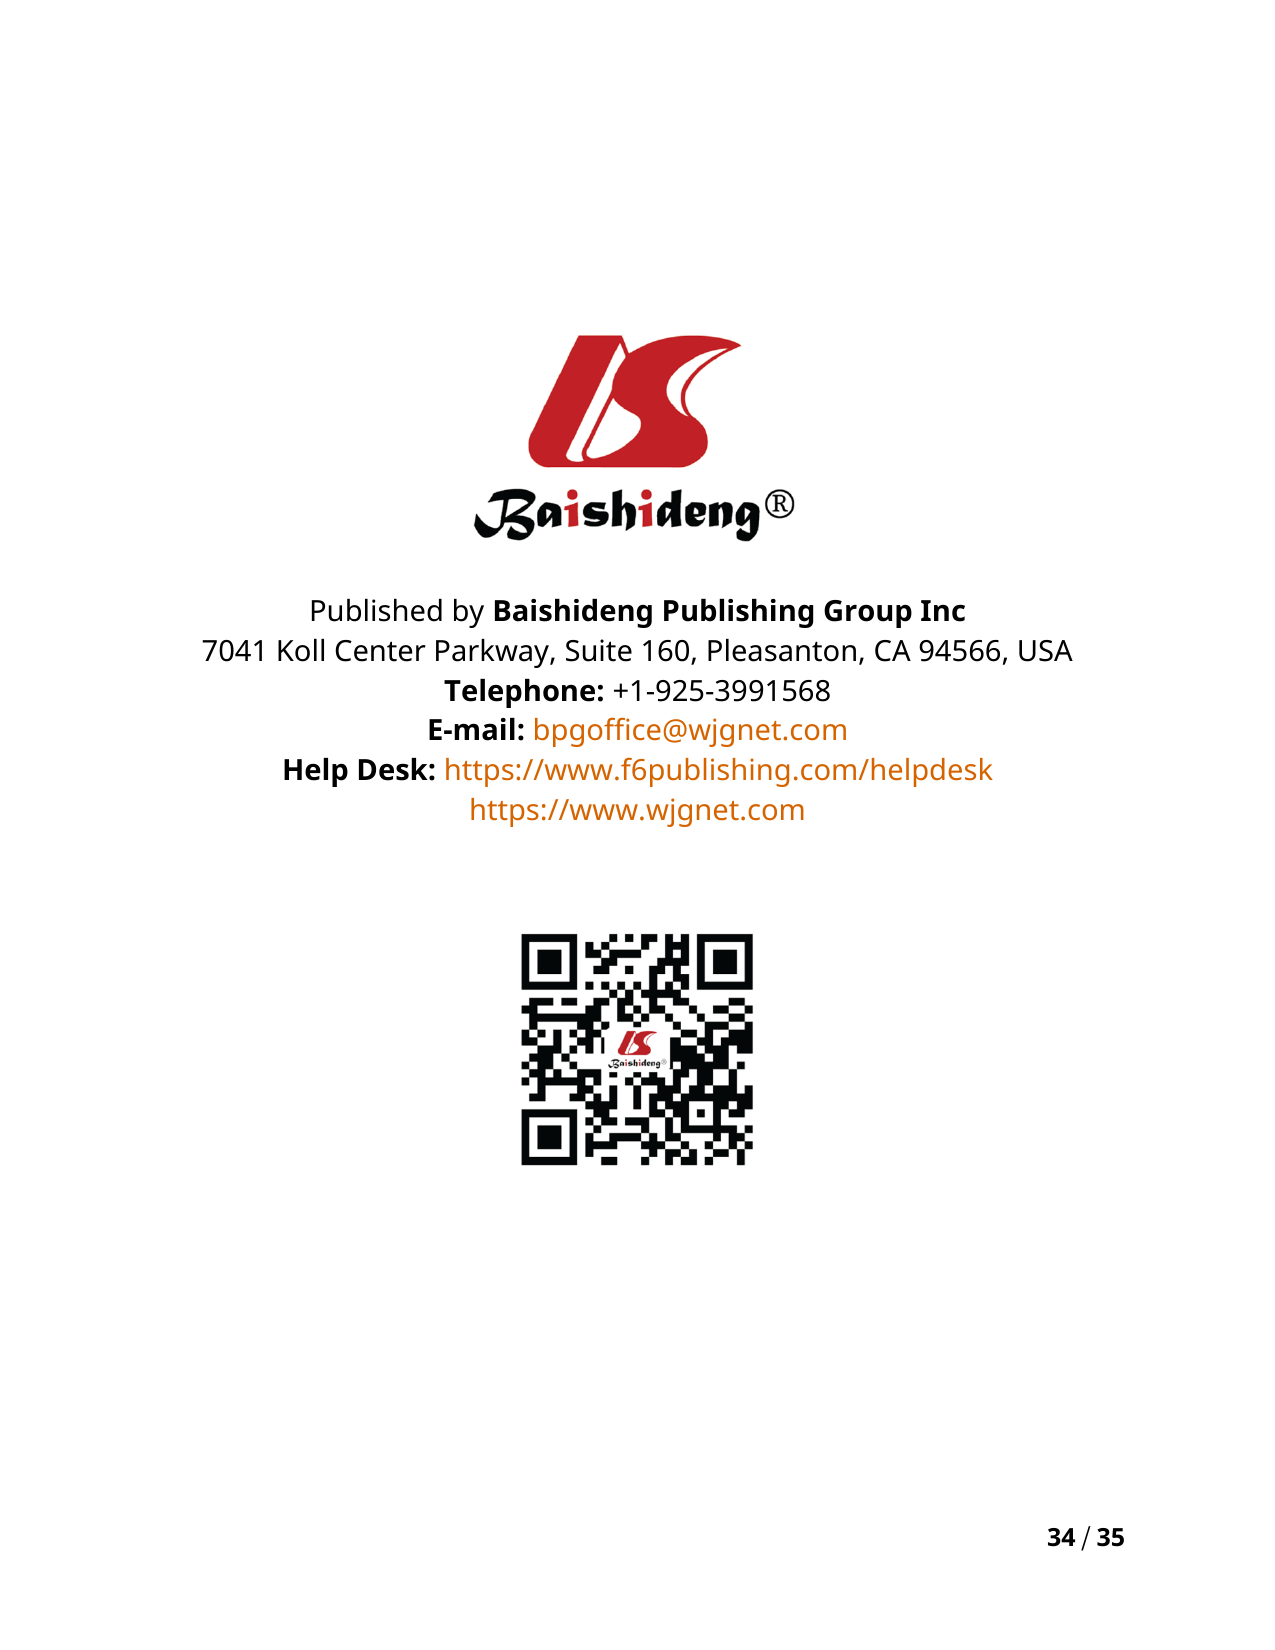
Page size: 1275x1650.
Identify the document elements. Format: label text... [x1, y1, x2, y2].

text Help Desk: https://www.f6publishing.com/helpdesk [150, 749, 1125, 789]
text https://www.wjgnet.com [150, 789, 1125, 829]
text E-mail: bpgoffice@wjgnet.com [150, 710, 1125, 749]
text 7041 Koll Center Parkway, Suite 160, Pleasanton, CA 94566, USA [150, 630, 1125, 670]
picture [432, 320, 843, 557]
picture [518, 931, 757, 1168]
text Published by Baishideng Publishing Group Inc [150, 591, 1125, 630]
text Telephone: +1-925-3991568 [150, 670, 1125, 710]
